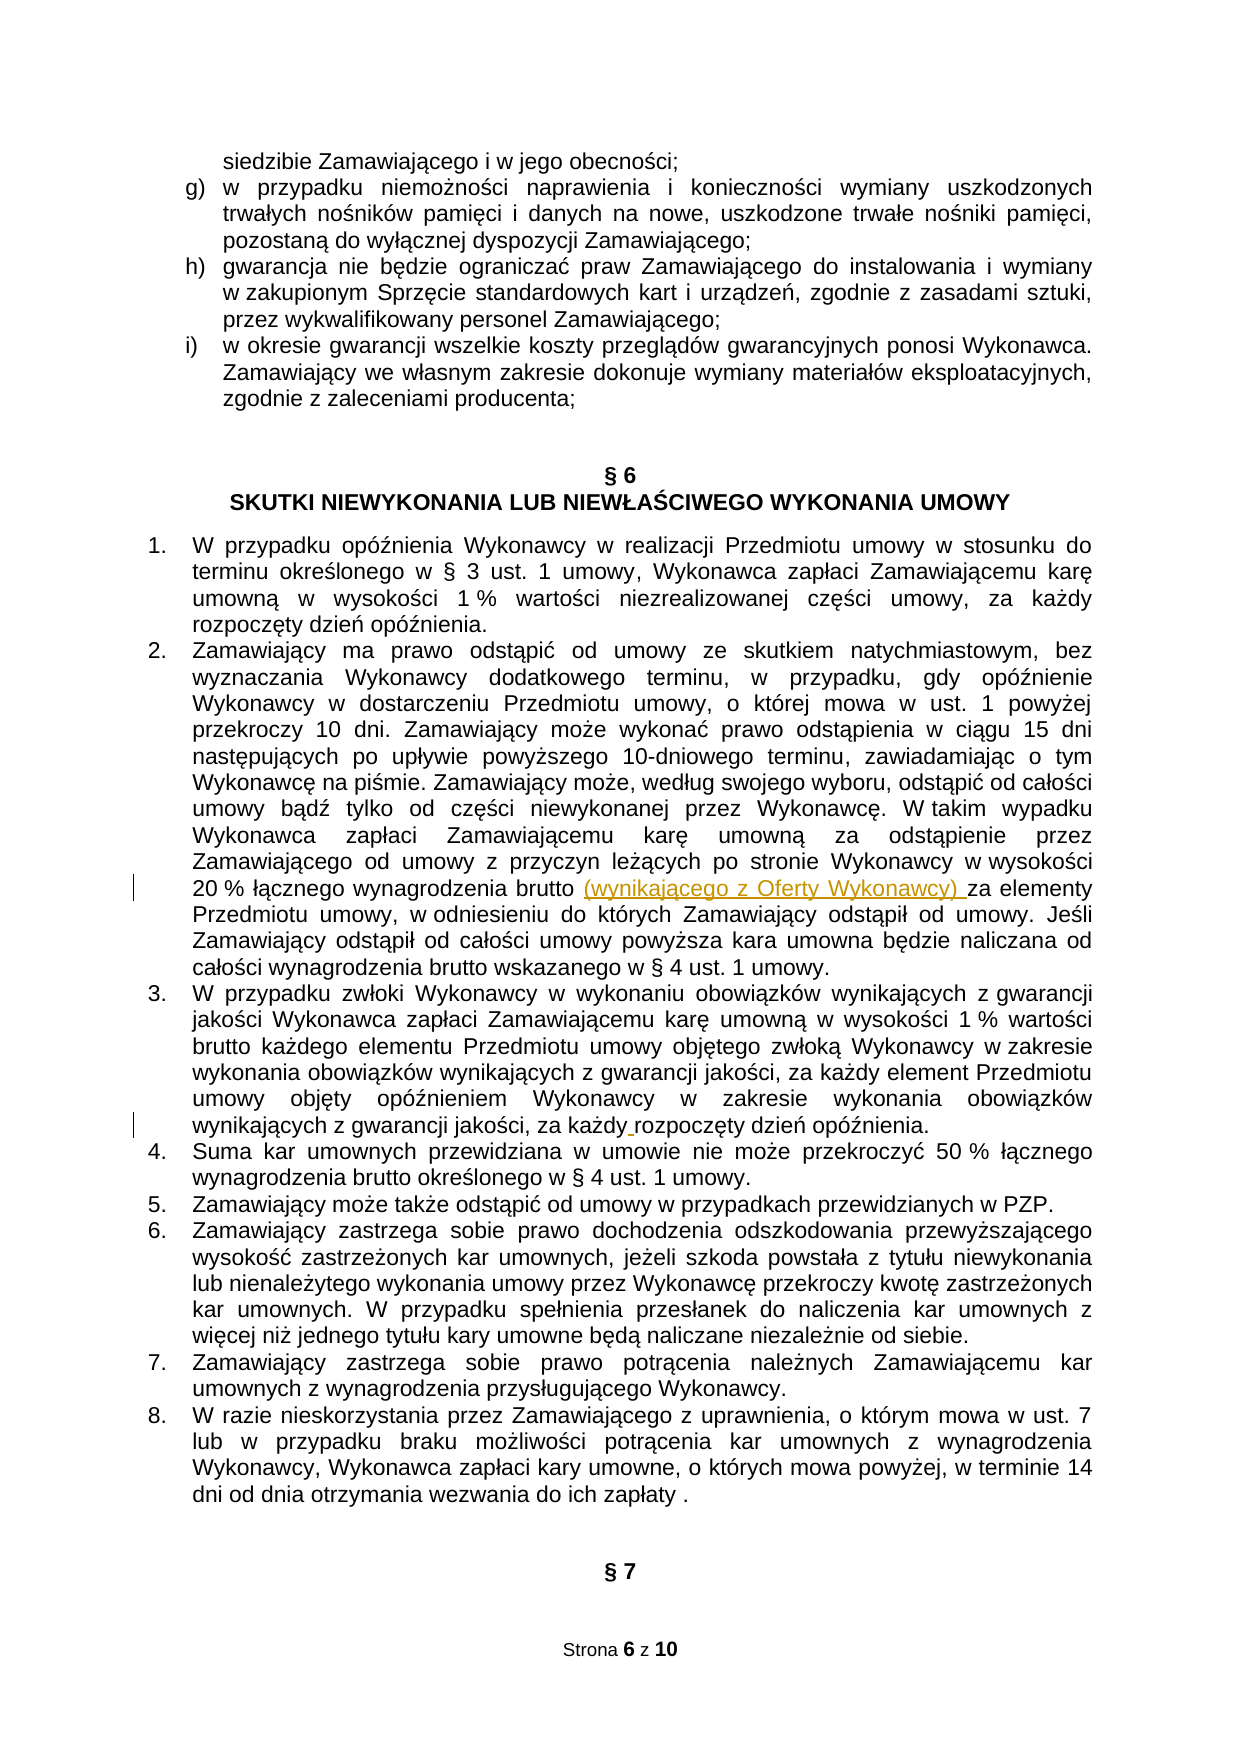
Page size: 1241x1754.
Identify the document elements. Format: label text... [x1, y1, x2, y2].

list w okresie gwarancji wszelkie koszty przeglądów gwarancyjnych ponosi Wykonawca. Zamawiający we własnym zakresie dokonuje wymiany materiałów eksploatacyjnych, zgodnie z zaleceniami producenta; [185, 332, 1093, 411]
text § 6 [148, 462, 1093, 489]
list Zamawiający zastrzega sobie prawo potrącenia należnych Zamawiającemu kar umownych z wynagrodzenia przysługującego Wykonawcy. [148, 1349, 1093, 1402]
list gwarancja nie będzie ograniczać praw Zamawiającego do instalowania i wymiany w zakupionym Sprzęcie standardowych kart i urządzeń, zgodnie z zasadami sztuki, przez wykwalifikowany personel Zamawiającego; [185, 253, 1093, 332]
list W razie nieskorzystania przez Zamawiającego z uprawnienia, o którym mowa w ust. 7 lub w przypadku braku możliwości potrącenia kar umownych z wynagrodzenia Wykonawcy, Wykonawca zapłaci kary umowne, o których mowa powyżej, w terminie 14 dni od dnia otrzymania wezwania do ich zapłaty . [148, 1402, 1093, 1507]
list Zamawiający zastrzega sobie prawo dochodzenia odszkodowania przewyższającego wysokość zastrzeżonych kar umownych, jeżeli szkoda powstała z tytułu niewykonania lub nienależytego wykonania umowy przez Wykonawcę przekroczy kwotę zastrzeżonych kar umownych. W przypadku spełnienia przesłanek do naliczenia kar umownych z więcej niż jednego tytułu kary umowne będą naliczane niezależnie od siebie. [148, 1217, 1093, 1349]
list Zamawiający może także odstąpić od umowy w przypadkach przewidzianych w PZP. [148, 1191, 1093, 1217]
text § 7 [148, 1558, 1093, 1585]
list W przypadku zwłoki Wykonawcy w wykonaniu obowiązków wynikających z gwarancji jakości Wykonawca zapłaci Zamawiającemu karę umowną w wysokości 1 % wartości brutto każdego elementu Przedmiotu umowy objętego zwłoką Wykonawcy w zakresie wykonania obowiązków wynikających z gwarancji jakości, za każdy element Przedmiotu umowy objęty opóźnieniem Wykonawcy w zakresie wykonania obowiązków wynikających z gwarancji jakości, za każdyrozpoczęty dzień opóźnienia. [148, 980, 1093, 1138]
list w przypadku niemożności naprawienia i konieczności wymiany uszkodzonych trwałych nośników pamięci i danych na nowe, uszkodzone trwałe nośniki pamięci, pozostaną do wyłącznej dyspozycji Zamawiającego; [185, 174, 1093, 253]
list W przypadku opóźnienia Wykonawcy w realizacji Przedmiotu umowy w stosunku do terminu określonego w § 3 ust. 1 umowy, Wykonawca zapłaci Zamawiającemu karę umowną w wysokości 1 % wartości niezrealizowanej części umowy, za każdy rozpoczęty dzień opóźnienia. [148, 532, 1093, 637]
list Zamawiający ma prawo odstąpić od umowy ze skutkiem natychmiastowym, bez wyznaczania Wykonawcy dodatkowego terminu, w przypadku, gdy opóźnienie Wykonawcy w dostarczeniu Przedmiotu umowy, o której mowa w ust. 1 powyżej przekroczy 10 dni. Zamawiający może wykonać prawo odstąpienia w ciągu 15 dni następujących po upływie powyższego 10-dniowego terminu, zawiadamiając o tym Wykonawcę na piśmie. Zamawiający może, według swojego wyboru, odstąpić od całości umowy bądź tylko od części niewykonanej przez Wykonawcę. W takim wypadku Wykonawca zapłaci Zamawiającemu karę umowną za odstąpienie przez Zamawiającego od umowy z przyczyn leżących po stronie Wykonawcy w wysokości 20 % łącznego wynagrodzenia brutto za elementy Przedmiotu umowy, w odniesieniu do których Zamawiający odstąpił od umowy. Jeśli Zamawiający odstąpił od całości umowy powyższa kara umowna będzie naliczana od całości wynagrodzenia brutto wskazanego w § 4 ust. 1 umowy. [148, 637, 1093, 980]
text SKUTKI NIEWYKONANIA LUB NIEWŁAŚCIWEGO WYKONANIA UMOWY [148, 489, 1093, 515]
list Suma kar umownych przewidziana w umowie nie może przekroczyć 50 % łącznego wynagrodzenia brutto określonego w § 4 ust. 1 umowy. [148, 1138, 1093, 1191]
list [185, 148, 1093, 174]
